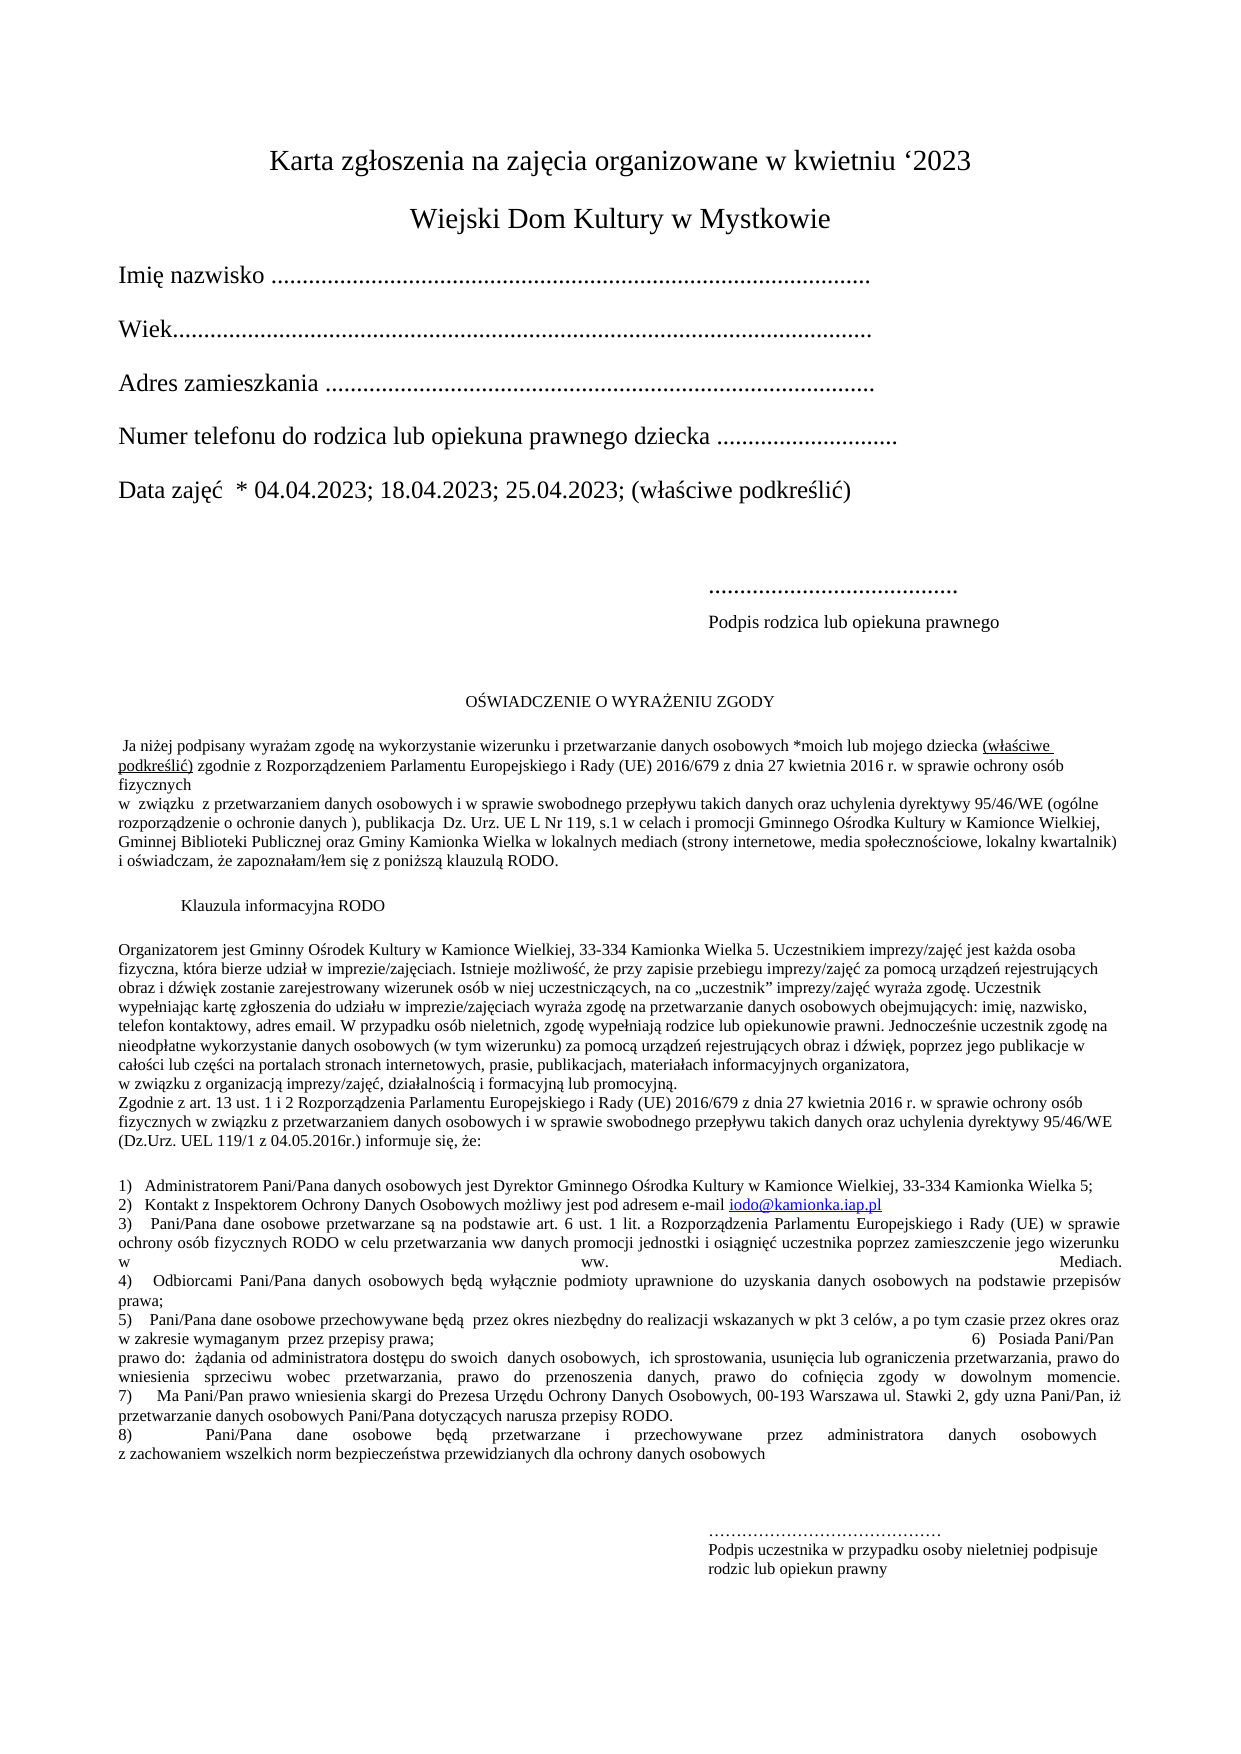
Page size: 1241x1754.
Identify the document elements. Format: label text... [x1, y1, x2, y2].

text Ja niżej podpisany wyrażam zgodę na wykorzystanie wizerunku i przetwarzanie danych osobowych *moich lub mojego dziecka (właściwe podkreślić) zgodnie z Rozporządzeniem Parlamentu Europejskiego i Rady (UE) 2016/679 z dnia 27 kwietnia 2016 r. w sprawie ochrony osób fizycznych w związku z przetwarzaniem danych osobowych i w sprawie swobodnego przepływu takich danych oraz uchylenia dyrektywy 95/46/WE (ogólne rozporządzenie o ochronie danych ), publikacja Dz. Urz. UE L Nr 119, s.1 w celach i promocji Gminnego Ośrodka Kultury w Kamionce Wielkiej, Gminnej Biblioteki Publicznej oraz Gminy Kamionka Wielka w lokalnych mediach (strony internetowe, media społecznościowe, lokalny kwartalnik) i oświadczam, że zapoznałam/łem się z poniższą klauzulą RODO. [118, 736, 1122, 870]
text 2) Kontakt z Inspektorem Ochrony Danych Osobowych możliwy jest pod adresem e-mail iodo@kamionka.iap.pl [118, 1194, 1122, 1214]
text …………………………………… [708, 1520, 1122, 1539]
text 5) Pani/Pana dane osobowe przechowywane będą przez okres niezbędny do realizacji wskazanych w pkt 3 celów, a po tym czasie przez okres oraz w zakresie wymaganym przez przepisy prawa; 6) Posiada Pani/Pan prawo do: żądania od administratora dostępu do swoich danych osobowych, ich sprostowania, usunięcia lub ograniczenia przetwarzania, prawo do wniesienia sprzeciwu wobec przetwarzania, prawo do przenoszenia danych, prawo do cofnięcia zgody w dowolnym momencie. 7) Ma Pani/Pan prawo wniesienia skargi do Prezesa Urzędu Ochrony Danych Osobowych, 00-193 Warszawa ul. Stawki 2, gdy uzna Pani/Pan, iż przetwarzanie danych osobowych Pani/Pana dotyczących narusza przepisy RODO. [118, 1309, 1122, 1424]
text Wiek................................................................................................................ [118, 314, 1122, 343]
text 8) Pani/Pana dane osobowe będą przetwarzane i przechowywane przez administratora danych osobowych z zachowaniem wszelkich norm bezpieczeństwa przewidzianych dla ochrony danych osobowych [118, 1424, 1122, 1463]
text Podpis rodzica lub opiekuna prawnego [708, 611, 1122, 633]
text Karta zgłoszenia na zajęcia organizowane w kwietniu ‘2023 [118, 143, 1122, 177]
text Podpis uczestnika w przypadku osoby nieletniej podpisuje rodzic lub opiekun prawny [708, 1539, 1122, 1578]
text Numer telefonu do rodzica lub opiekuna prawnego dziecka ............................. [118, 421, 1122, 450]
text Wiejski Dom Kultury w Mystkowie [118, 202, 1122, 235]
text ........................................ [708, 570, 1122, 599]
text Data zajęć * 04.04.2023; 18.04.2023; 25.04.2023; (właściwe podkreślić) [118, 475, 1122, 504]
text 1) Administratorem Pani/Pana danych osobowych jest Dyrektor Gminnego Ośrodka Kultury w Kamionce Wielkiej, 33-334 Kamionka Wielka 5; [118, 1175, 1122, 1194]
text Klauzula informacyjna RODO [118, 895, 1122, 914]
text Organizatorem jest Gminny Ośrodek Kultury w Kamionce Wielkiej, 33-334 Kamionka Wielka 5. Uczestnikiem imprezy/zajęć jest każda osoba fizyczna, która bierze udział w imprezie/zajęciach. Istnieje możliwość, że przy zapisie przebiegu imprezy/zajęć za pomocą urządzeń rejestrujących obraz i dźwięk zostanie zarejestrowany wizerunek osób w niej uczestniczących, na co „uczestnik” imprezy/zajęć wyraża zgodę. Uczestnik wypełniając kartę zgłoszenia do udziału w imprezie/zajęciach wyraża zgodę na przetwarzanie danych osobowych obejmujących: imię, nazwisko, telefon kontaktowy, adres email. W przypadku osób nieletnich, zgodę wypełniają rodzice lub opiekunowie prawni. Jednocześnie uczestnik zgodę na nieodpłatne wykorzystanie danych osobowych (w tym wizerunku) za pomocą urządzeń rejestrujących obraz i dźwięk, poprzez jego publikacje w całości lub części na portalach stronach internetowych, prasie, publikacjach, materiałach informacyjnych organizatora, w związku z organizacją imprezy/zajęć, działalnością i formacyjną lub promocyjną. Zgodnie z art. 13 ust. 1 i 2 Rozporządzenia Parlamentu Europejskiego i Rady (UE) 2016/679 z dnia 27 kwietnia 2016 r. w sprawie ochrony osób fizycznych w związku z przetwarzaniem danych osobowych i w sprawie swobodnego przepływu takich danych oraz uchylenia dyrektywy 95/46/WE (Dz.Urz. UEL 119/1 z 04.05.2016r.) informuje się, że: [118, 939, 1122, 1150]
text Imię nazwisko ................................................................................................ [118, 260, 1122, 289]
text 3) Pani/Pana dane osobowe przetwarzane są na podstawie art. 6 ust. 1 lit. a Rozporządzenia Parlamentu Europejskiego i Rady (UE) w sprawie ochrony osób fizycznych RODO w celu przetwarzania ww danych promocji jednostki i osiągnięć uczestnika poprzez zamieszczenie jego wizerunku w ww. Mediach. 4) Odbiorcami Pani/Pana danych osobowych będą wyłącznie podmioty uprawnione do uzyskania danych osobowych na podstawie przepisów prawa; [118, 1214, 1122, 1309]
text OŚWIADCZENIE O WYRAŻENIU ZGODY [118, 692, 1122, 711]
text Adres zamieszkania ........................................................................................ [118, 368, 1122, 396]
